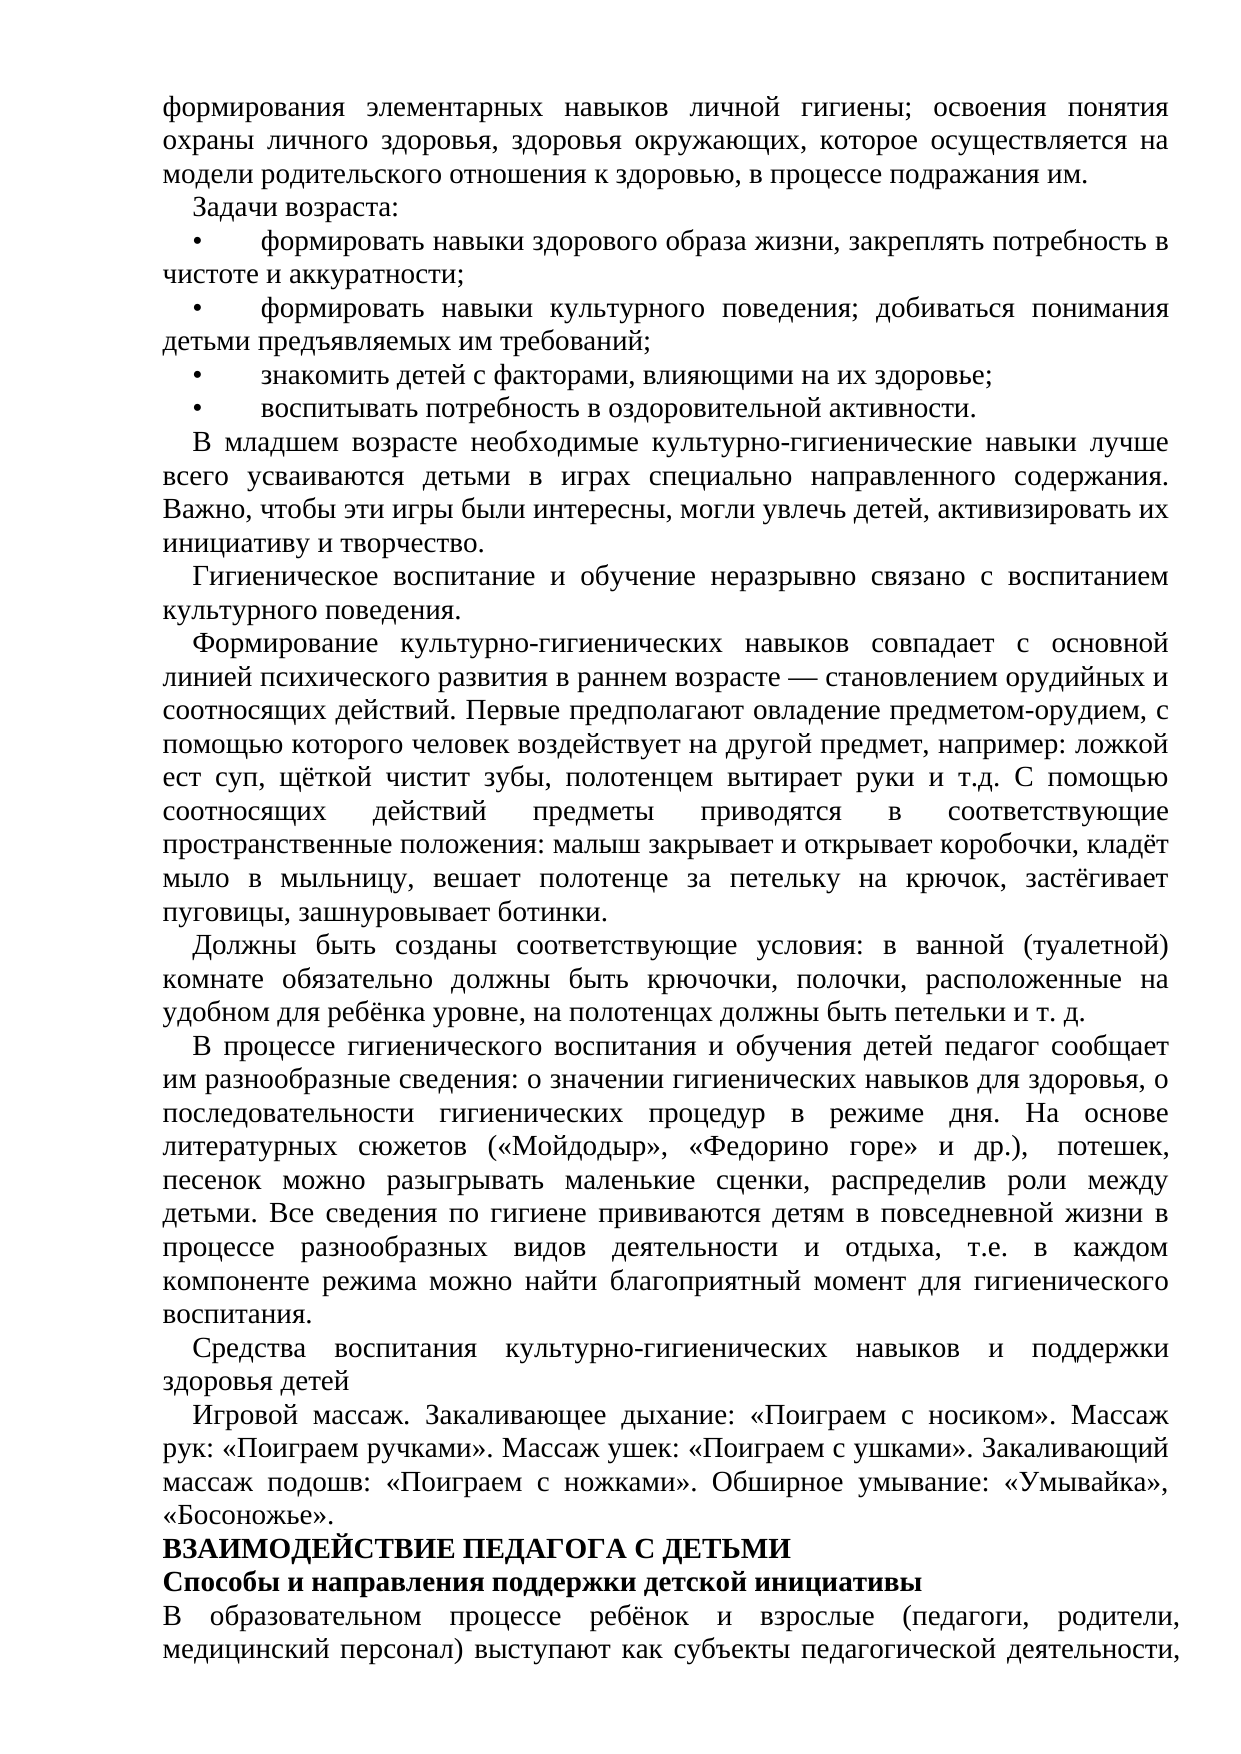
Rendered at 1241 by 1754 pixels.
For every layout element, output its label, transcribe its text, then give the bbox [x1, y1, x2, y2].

text • формировать навыки здорового образа жизни, закреплять потребность в чистоте и аккуратности; [162, 223, 1170, 290]
text В младшем возрасте необходимые культурно-гигиенические навыки лучше всего усваиваются детьми в играх специально направленного содержания. Важно, чтобы эти игры были интересны, могли увлечь детей, активизировать их инициативу и творчество. [162, 424, 1170, 558]
text Средства воспитания культурно-гигиенических навыков и поддержки здоровья детей [162, 1330, 1170, 1397]
text Гигиеническое воспитание и обучение неразрывно связано с воспитанием культурного поведения. [162, 558, 1170, 625]
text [162, 1598, 1181, 1665]
text • воспитывать потребность в оздоровительной активности. [162, 391, 1170, 424]
text ВЗАИМОДЕЙСТВИЕ ПЕДАГОГА С ДЕТЬМИ [162, 1531, 1181, 1564]
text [162, 89, 1170, 189]
text Должны быть созданы соответствующие условия: в ванной (туалетной) комнате обязательно должны быть крючочки, полочки, расположенные на удобном для ребёнка уровне, на полотенцах должны быть петельки и т. д. [162, 927, 1170, 1028]
text Способы и направления поддержки детской инициативы [162, 1564, 1181, 1598]
text • знакомить детей с факторами, влияющими на их здоровье; [162, 357, 1170, 391]
text Задачи возраста: [162, 189, 1170, 223]
text Формирование культурно-гигиенических навыков совпадает с основной линией психического развития в раннем возрасте — становлением орудийных и соотносящих действий. Первые предполагают овладение предметом-орудием, с помощью которого человек воздействует на другой предмет, например: ложкой ест суп, щёткой чистит зубы, полотенцем вытирает руки и т.д. С помощью соотносящих действий предметы приводятся в соответствующие пространственные положения: малыш закрывает и открывает коробочки, кладёт мыло в мыльницу, вешает полотенце за петельку на крючок, застёгивает пуговицы, зашнуровывает ботинки. [162, 625, 1170, 927]
text Игровой массаж. Закаливающее дыхание: «Поиграем с носиком». Массаж рук: «Поиграем ручками». Массаж ушек: «Поиграем с ушками». Закаливающий массаж подошв: «Поиграем с ножками». Обширное умывание: «Умывайка», «Босоножье». [162, 1397, 1170, 1531]
text В процессе гигиенического воспитания и обучения детей педагог сообщает им разнообразные сведения: о значении гигиенических навыков для здоровья, о последовательности гигиенических процедур в режиме дня. На основе литературных сюжетов («Мойдодыр», «Федорино горе» и др.), потешек, песенок можно разыгрывать маленькие сценки, распределив роли между детьми. Все сведения по гигиене прививаются детям в повседневной жизни в процессе разнообразных видов деятельности и отдыха, т.е. в каждом компоненте режима можно найти благоприятный момент для гигиенического воспитания. [162, 1028, 1170, 1330]
text • формировать навыки культурного поведения; добиваться понимания детьми предъявляемых им требований; [162, 290, 1170, 357]
